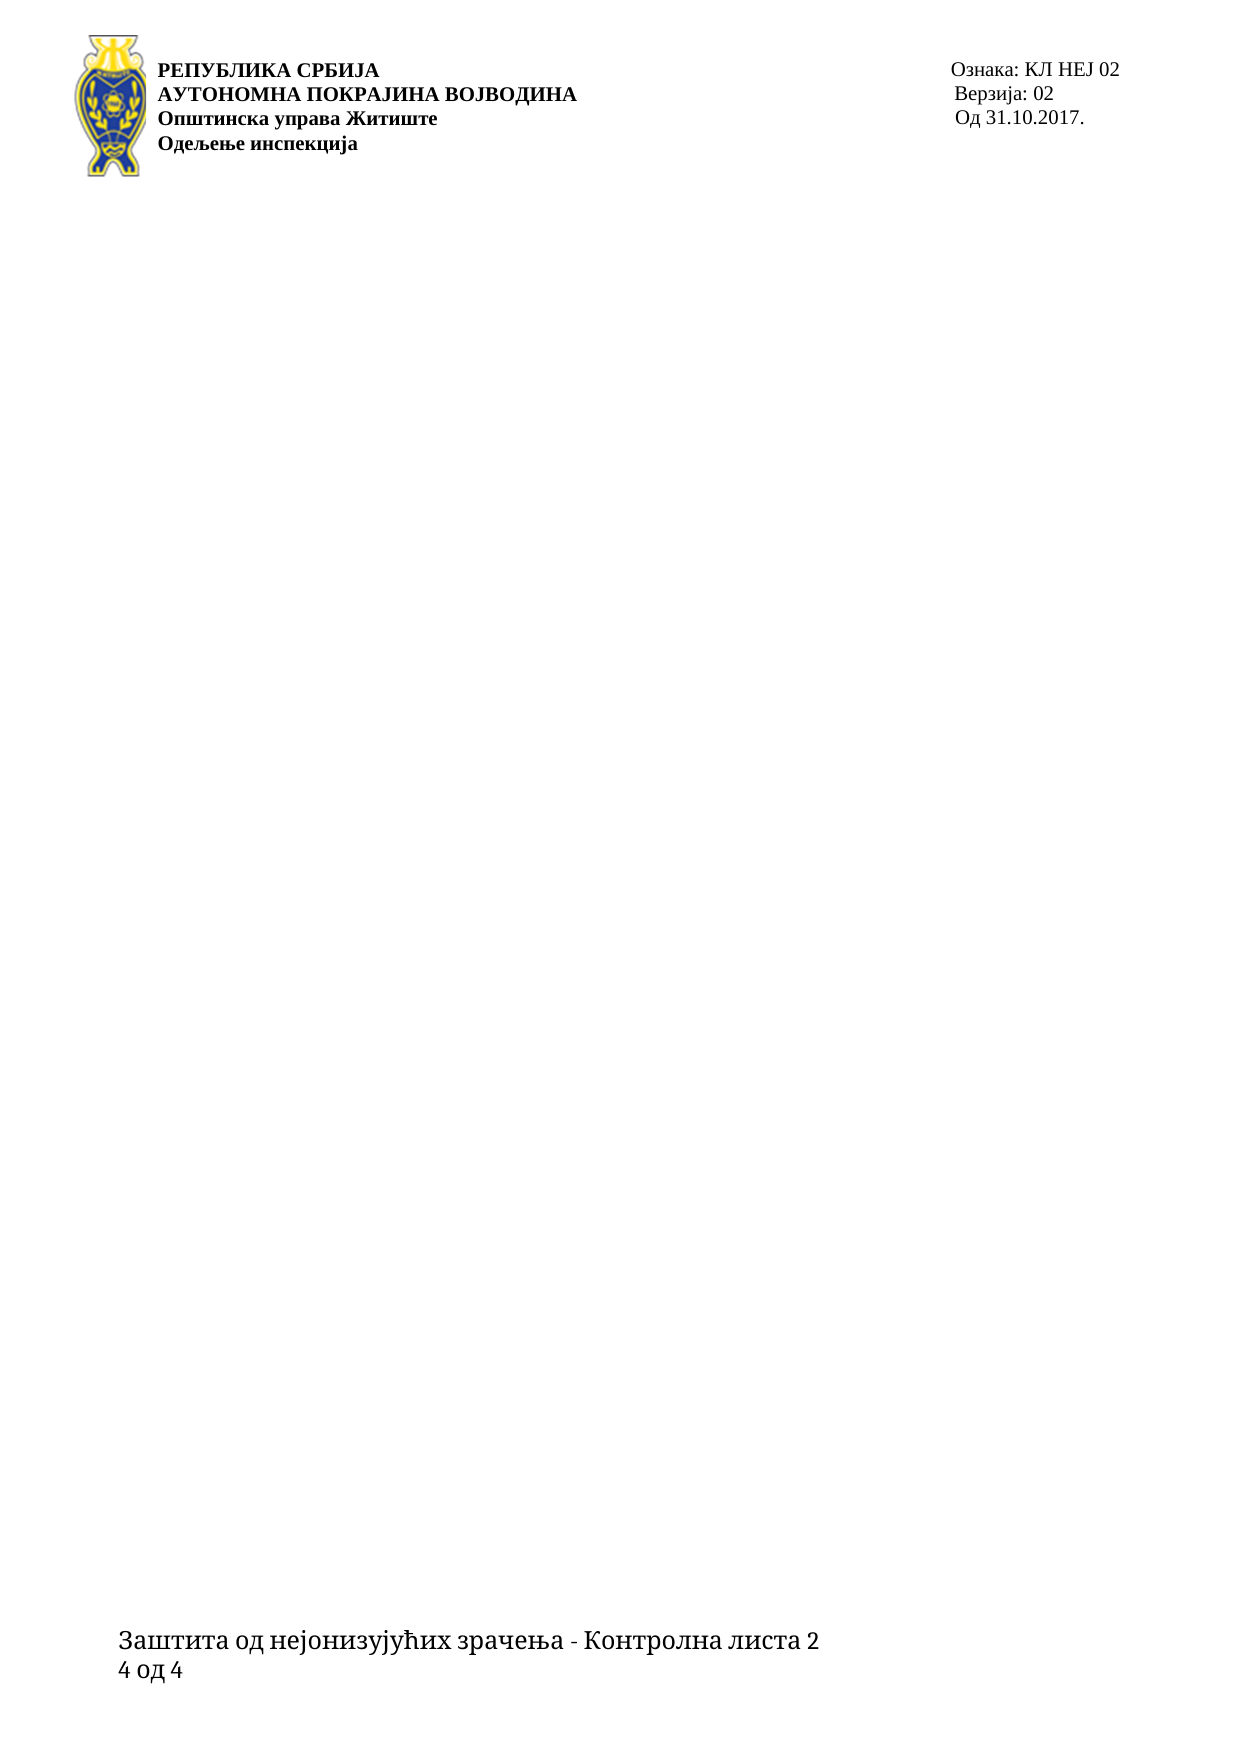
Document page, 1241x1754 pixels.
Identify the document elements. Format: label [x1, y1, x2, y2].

picture [54, 35, 147, 178]
